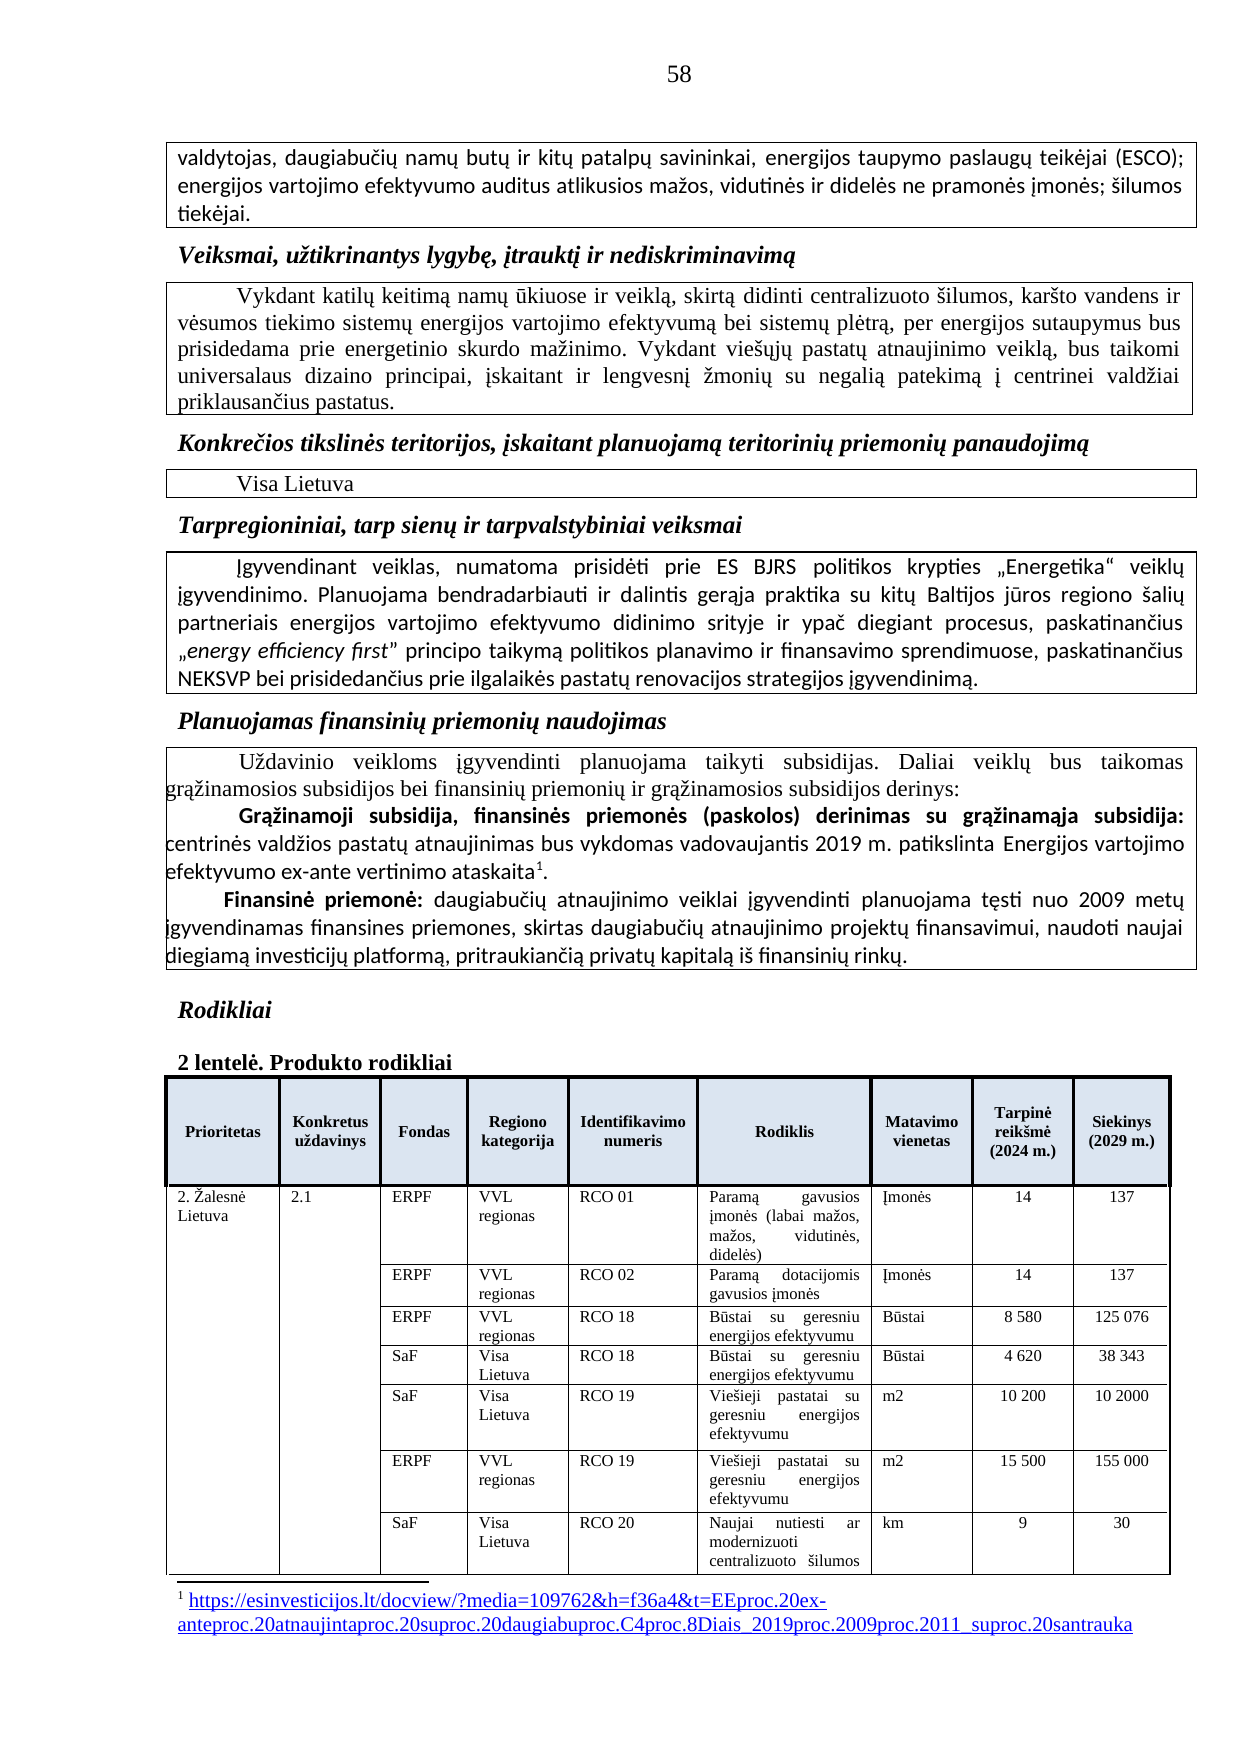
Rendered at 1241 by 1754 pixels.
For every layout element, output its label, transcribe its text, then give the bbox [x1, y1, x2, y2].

table_cell RCO 19 [569, 1385, 697, 1450]
table_cell 137 [1074, 1184, 1169, 1264]
table_cell ERPF [381, 1265, 467, 1306]
table_cell Įmonės [872, 1265, 972, 1306]
table_header Vykdant katilų keitimą namų ūkiuose ir veiklą, skirtą didinti centralizuoto šilumos, karšto vandens ir vėsumos tiekimo sistemų energijos vartojimo efektyvumą bei sistemų plėtrą, per energijos sutaupymus bus prisidedama prie energetinio skurdo mažinimo. Vykdant viešųjų pastatų atnaujinimo veiklą, bus taikomi universalaus dizaino principai, įskaitant ir lengvesnį žmonių su negalią patekimą į centrinei valdžiai priklausančius pastatus. [167, 283, 1192, 414]
table_header Konkretus uždavinys [281, 1079, 379, 1184]
table_cell RCO 01 [569, 1187, 697, 1264]
table_cell 14 [973, 1187, 1073, 1264]
table_cell 2. Žalesnė Lietuva [167, 1185, 279, 1574]
table_cell Visa Lietuva [468, 1346, 568, 1384]
table_cell 9 [973, 1513, 1073, 1574]
table_header Prioritetas [168, 1079, 278, 1184]
table_cell SaF [381, 1513, 467, 1574]
table_cell 125 076 [1074, 1306, 1169, 1345]
table_cell Būstai [872, 1307, 972, 1345]
table_cell Viešieji pastatai su geresniu energijos efektyvumu [698, 1385, 871, 1450]
table_cell 38 343 [1074, 1345, 1169, 1384]
table_cell ERPF [381, 1451, 467, 1512]
table_cell SaF [381, 1385, 467, 1450]
table_cell 2.1 [280, 1187, 380, 1574]
table_cell Paramą gavusios įmonės (labai mažos, mažos, vidutinės, didelės) [698, 1187, 871, 1264]
text Planuojamas finansinių priemonių naudojimas [177, 706, 1181, 735]
table_cell Įmonės [872, 1187, 972, 1264]
table_cell SaF [381, 1346, 467, 1384]
table_cell VVL regionas [468, 1307, 568, 1345]
table_cell VVL regionas [468, 1265, 568, 1306]
table_cell 10 2000 [1074, 1384, 1169, 1450]
table_cell RCO 18 [569, 1346, 697, 1384]
table_header Siekinys (2029 m.) [1075, 1079, 1168, 1184]
table_cell Viešieji pastatai su geresniu energijos efektyvumu [698, 1451, 871, 1512]
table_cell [698, 1513, 871, 1574]
table_cell 4 620 [973, 1346, 1073, 1384]
text 2 lentelė. Produkto rodikliai [177, 1049, 1181, 1075]
table_header Tarpinė reikšmė (2024 m.) [974, 1079, 1072, 1184]
table_cell Būstai su geresniu energijos efektyvumu [698, 1307, 871, 1345]
table_header Fondas [382, 1079, 466, 1184]
table_cell m2 [872, 1451, 972, 1512]
table_header Identifikavimo numeris [570, 1079, 696, 1184]
table_cell km [872, 1513, 972, 1574]
table_cell 8 580 [973, 1307, 1073, 1345]
table_cell Būstai su geresniu energijos efektyvumu [698, 1346, 871, 1384]
table_header Rodiklis [699, 1079, 869, 1184]
table_cell Visa Lietuva [468, 1385, 568, 1450]
text Veiksmai, užtikrinantys lygybę, įtrauktį ir nediskriminavimą [177, 240, 1181, 269]
table_cell 10 200 [973, 1385, 1073, 1450]
table_cell Visa Lietuva [468, 1513, 568, 1574]
table_cell RCO 02 [569, 1265, 697, 1306]
table_header Uždavinio veikloms įgyvendinti planuojama taikyti subsidijas. Daliai veiklų bus taikomas grąžinamosios subsidijos bei finansinių priemonių ir grąžinamosios subsidijos derinys: Grąžinamoji subsidija, finansinės priemonės (paskolos) derinimas su grąžinamąja subsidija: centrinės valdžios pastatų atnaujinimas bus vykdomas vadovaujantis 2019 m. patikslinta Energijos vartojimo efektyvumo ex-ante vertinimo ataskaita. Finansinė priemonė: daugiabučių atnaujinimo veiklai įgyvendinti planuojama tęsti nuo 2009 metų įgyvendinamas finansines priemones, skirtas daugiabučių atnaujinimo projektų finansavimui, naudoti naujai diegiamą investicijų platformą, pritraukiančią privatų kapitalą iš finansinių rinkų. [167, 748, 1196, 969]
table_cell VVL regionas [468, 1187, 568, 1264]
table_cell RCO 18 [569, 1307, 697, 1345]
text Rodikliai [177, 995, 1181, 1024]
table_cell Būstai [872, 1346, 972, 1384]
table_cell ERPF [381, 1187, 467, 1264]
text Konkrečios tikslinės teritorijos, įskaitant planuojamą teritorinių priemonių panaudojimą [177, 428, 1181, 457]
table_cell ERPF [381, 1307, 467, 1345]
table_cell RCO 20 [569, 1513, 697, 1574]
table_cell VVL regionas [468, 1451, 568, 1512]
table_header Regiono kategorija [469, 1079, 567, 1184]
table_cell 30 [1074, 1512, 1169, 1574]
table_cell 14 [973, 1265, 1073, 1306]
table_cell 137 [1074, 1264, 1169, 1306]
text Tarpregioniniai, tarp sienų ir tarpvalstybiniai veiksmai [177, 510, 1181, 539]
table_cell 15 500 [973, 1451, 1073, 1512]
table_header Visa Lietuva [167, 470, 1196, 497]
table_cell m2 [872, 1385, 972, 1450]
table_header Matavimo vienetas [873, 1079, 971, 1184]
table_cell RCO 19 [569, 1451, 697, 1512]
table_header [167, 143, 1196, 227]
table_cell 155 000 [1074, 1450, 1169, 1512]
table_cell Paramą dotacijomis gavusios įmonės [698, 1265, 871, 1306]
table_header Įgyvendinant veiklas, numatoma prisidėti prie ES BJRS politikos krypties „Energetika“ veiklų įgyvendinimo. Planuojama bendradarbiauti ir dalintis gerąja praktika su kitų Baltijos jūros regiono šalių partneriais energijos vartojimo efektyvumo didinimo srityje ir ypač diegiant procesus, paskatinančius „energy efficiency first” principo taikymą politikos planavimo ir finansavimo sprendimuose, paskatinančius NEKSVP bei prisidedančius prie ilgalaikės pastatų renovacijos strategijos įgyvendinimą. [167, 553, 1196, 692]
